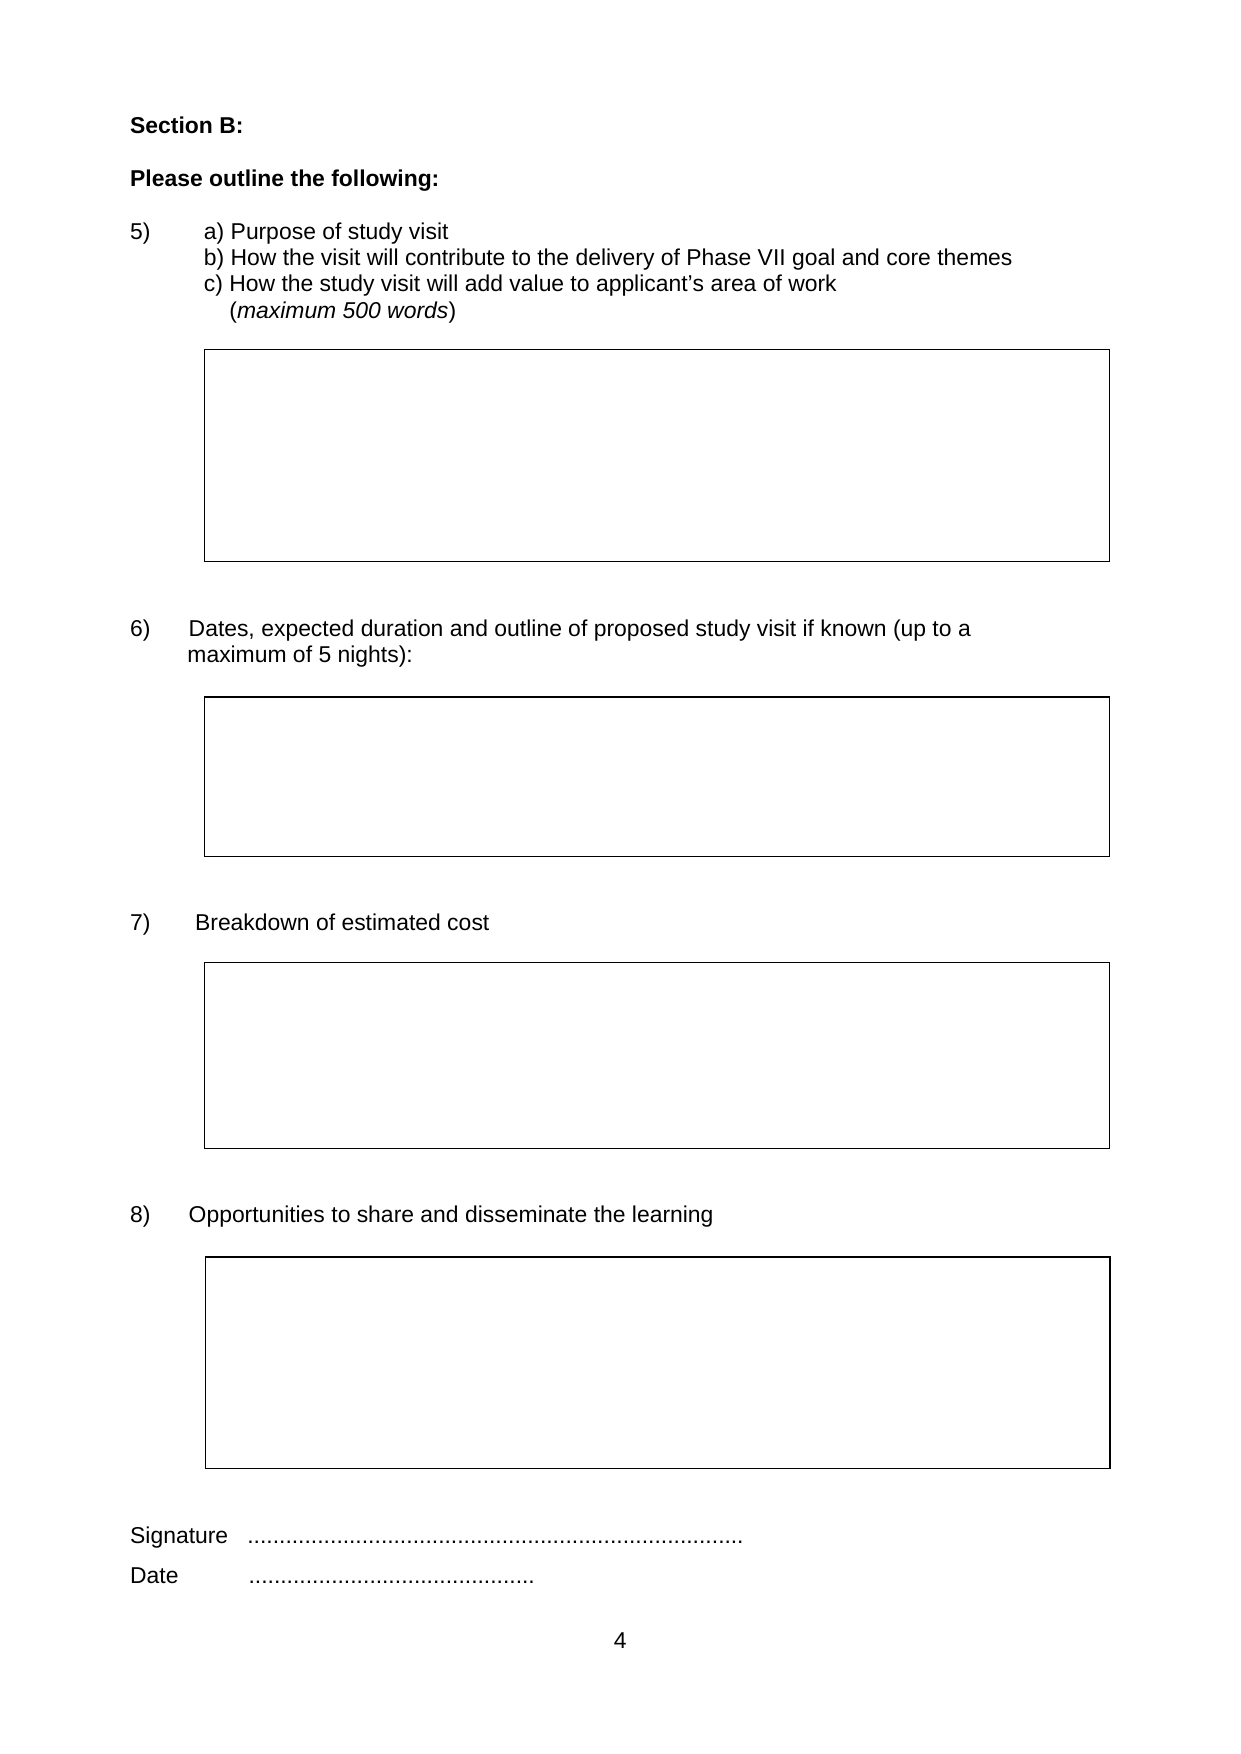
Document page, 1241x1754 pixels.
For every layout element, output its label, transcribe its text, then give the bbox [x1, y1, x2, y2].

text Section B: [130, 112, 1071, 138]
table_header [205, 698, 1109, 856]
text Please outline the following: [130, 165, 1071, 191]
table_header [205, 963, 1109, 1148]
table_header [205, 350, 1109, 561]
text 7) Breakdown of estimated cost [130, 909, 1071, 936]
text (maximum 500 words) [130, 297, 1071, 323]
table_header [206, 1258, 1109, 1468]
text b) How the visit will contribute to the delivery of Phase VII goal and core themes [130, 244, 1071, 270]
text 6) Dates, expected duration and outline of proposed study visit if known (up to a [130, 615, 1071, 641]
text maximum of 5 nights): [130, 641, 1071, 668]
text Date ............................................. [130, 1562, 1071, 1588]
text 8) Opportunities to share and disseminate the learning [130, 1201, 1110, 1256]
text 5) a) Purpose of study visit [130, 218, 1071, 244]
text Signature .............................................................................. [130, 1522, 1071, 1548]
text c) How the study visit will add value to applicant’s area of work [130, 270, 1071, 297]
